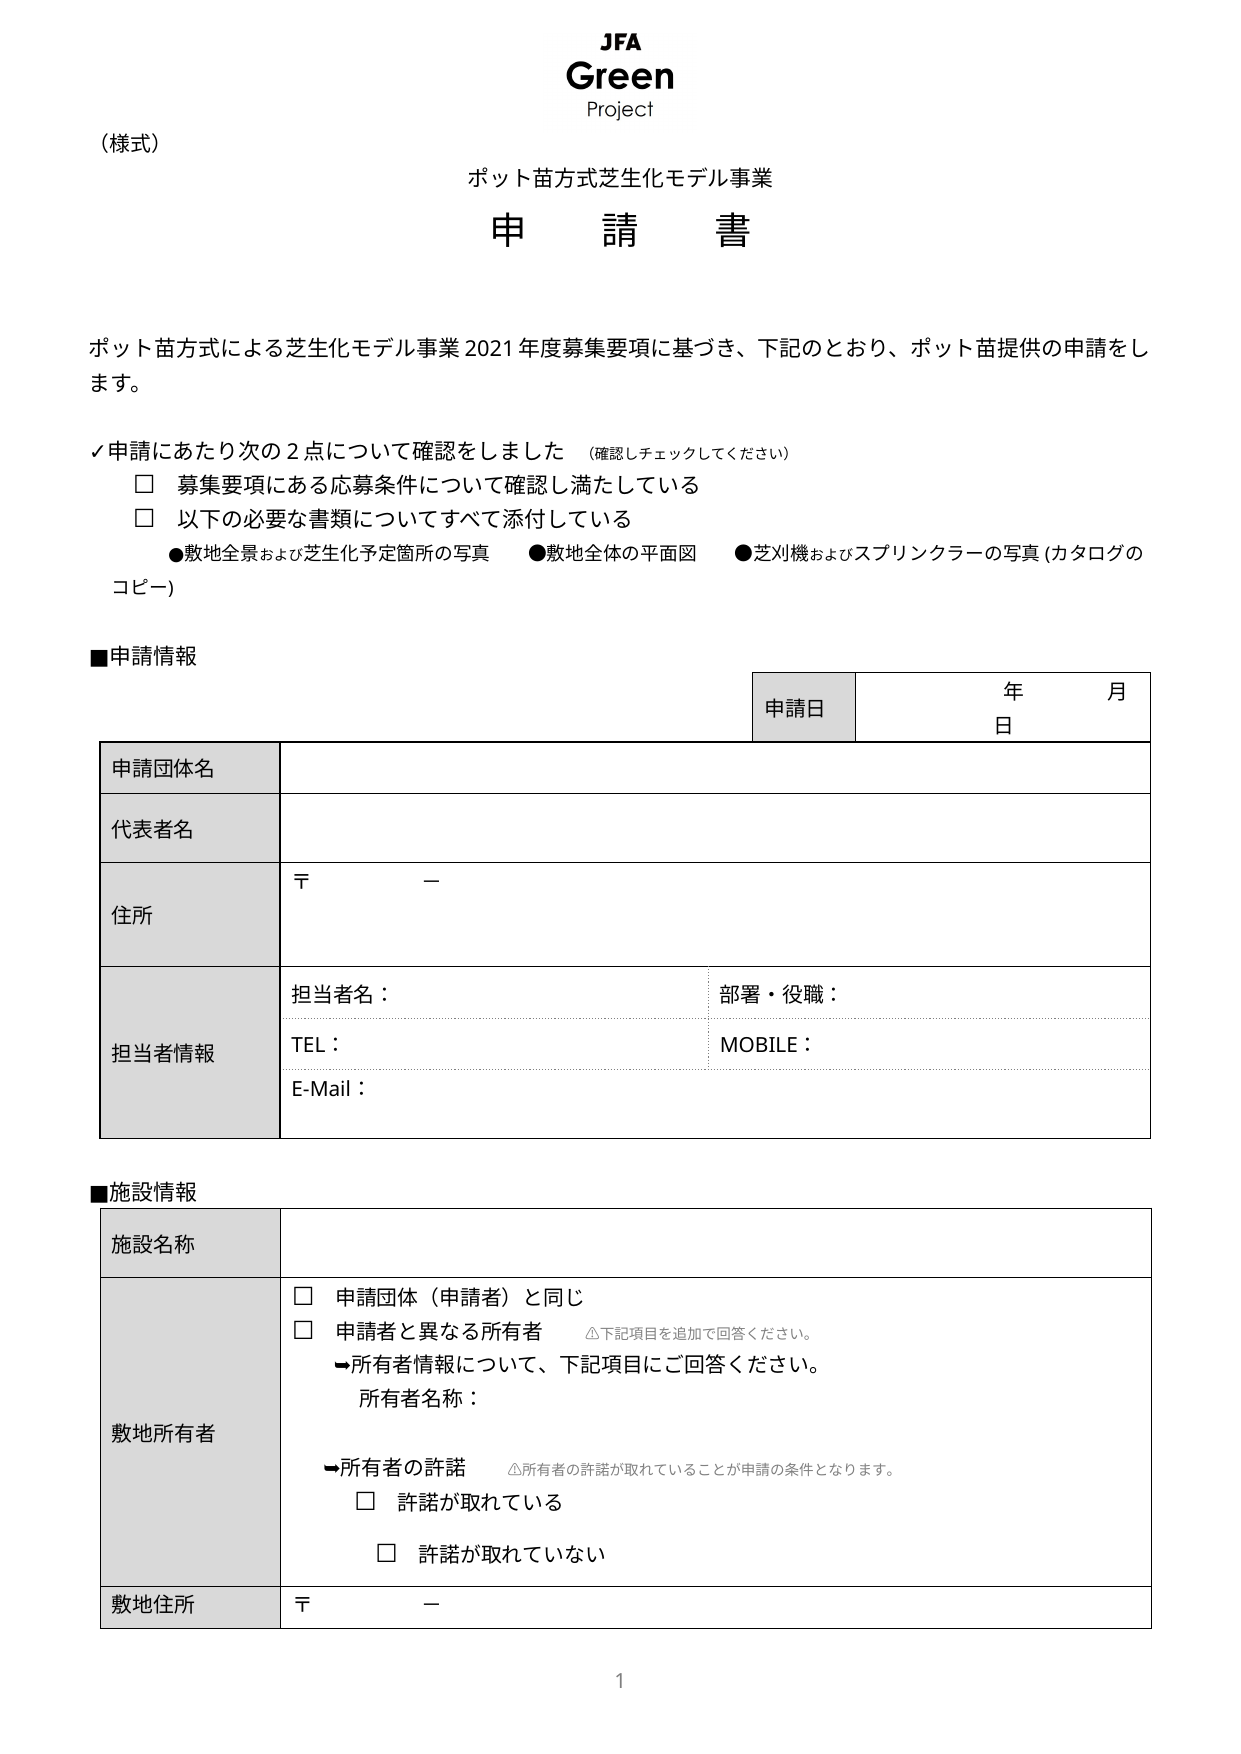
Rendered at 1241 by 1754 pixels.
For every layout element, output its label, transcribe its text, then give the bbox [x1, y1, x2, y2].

table_cell TEL： [281, 1018, 708, 1069]
text （様式） [89, 125, 1152, 159]
table_cell 担当者情報 [101, 967, 279, 1138]
table_cell 〒－ [281, 1587, 1151, 1628]
table_cell 担当者名： [281, 967, 708, 1017]
table_cell 部署・役職： [708, 967, 1150, 1017]
text ✓申請にあたり次の2点について確認をしました （確認しチェックしてください） [89, 433, 1152, 467]
table_cell 敷地所有者 [101, 1278, 280, 1586]
text 募集要項にある応募条件について確認し満たしている [89, 467, 1152, 501]
text ポット苗方式による芝生化モデル事業2021年度募集要項に基づき、下記のとおり、ポット苗提供の申請をします。 [89, 330, 1152, 399]
table_cell 申請団体（申請者）と同じ 申請者と異なる所有者 下記項目を追加で回答ください。 ➥所有者情報について、下記項目にご回答ください。 所有者名称： ➥所有者の許諾 所有者の許諾が取れていることが申請の条件となります。 許諾が取れている 許諾が取れていない [281, 1278, 1151, 1586]
table_cell 申請団体名 [101, 743, 279, 793]
table_cell E-Mail： [281, 1069, 1150, 1138]
table_cell 代表者名 [101, 794, 279, 862]
table_cell MOBILE： [708, 1018, 1150, 1069]
text ■施設情報 [89, 1173, 1152, 1208]
text 申 請 書 [89, 194, 1152, 262]
table_cell 住所 [101, 863, 279, 966]
picture [543, 33, 697, 125]
text ポット苗方式芝生化モデル事業 [89, 159, 1152, 194]
table_cell 敷地住所 [101, 1587, 280, 1628]
table_header [281, 1209, 1151, 1277]
text 以下の必要な書類についてすべて添付している [89, 501, 1152, 535]
table_header 施設名称 [101, 1209, 280, 1277]
text ■申請情報 [89, 638, 1152, 672]
text ●敷地全景および芝生化予定箇所の写真 ●敷地全体の平面図 ●芝刈機およびスプリンクラーの写真 (カタログのコピー) [112, 535, 1152, 604]
table_cell 〒－ [281, 863, 1150, 966]
table_header 申請日 [753, 673, 855, 741]
